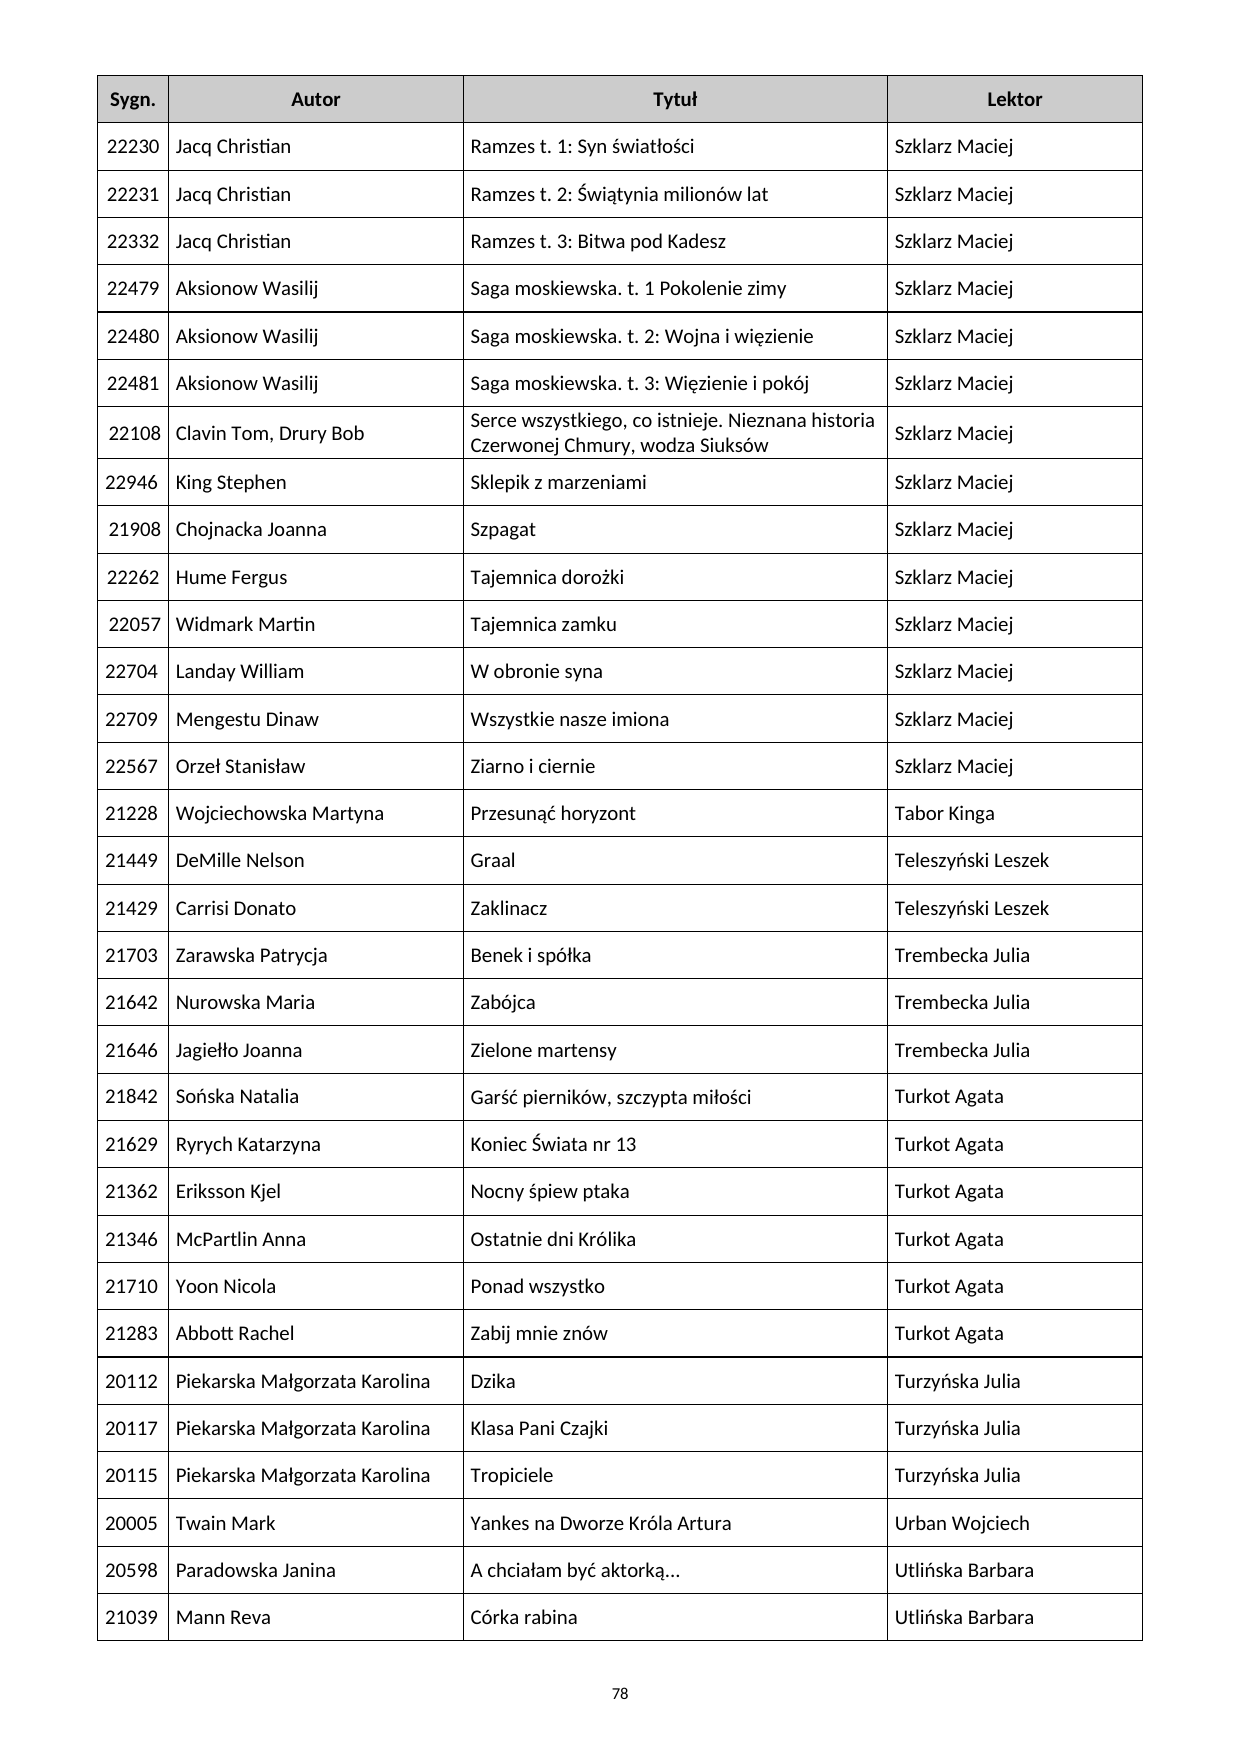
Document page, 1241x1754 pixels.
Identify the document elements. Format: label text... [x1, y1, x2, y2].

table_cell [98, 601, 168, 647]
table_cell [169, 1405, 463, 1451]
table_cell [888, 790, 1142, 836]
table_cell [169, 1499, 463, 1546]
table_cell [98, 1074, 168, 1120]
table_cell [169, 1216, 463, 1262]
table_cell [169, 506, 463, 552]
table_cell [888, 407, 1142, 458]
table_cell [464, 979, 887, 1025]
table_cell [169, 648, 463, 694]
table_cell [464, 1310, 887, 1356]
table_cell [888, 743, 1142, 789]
table_header Sygn. [98, 76, 168, 122]
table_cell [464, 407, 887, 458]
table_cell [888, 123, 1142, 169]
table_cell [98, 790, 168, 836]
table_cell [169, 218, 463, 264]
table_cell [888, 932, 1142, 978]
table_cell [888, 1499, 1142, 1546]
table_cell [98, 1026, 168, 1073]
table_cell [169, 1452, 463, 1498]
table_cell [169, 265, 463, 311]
table_header Autor [169, 76, 463, 122]
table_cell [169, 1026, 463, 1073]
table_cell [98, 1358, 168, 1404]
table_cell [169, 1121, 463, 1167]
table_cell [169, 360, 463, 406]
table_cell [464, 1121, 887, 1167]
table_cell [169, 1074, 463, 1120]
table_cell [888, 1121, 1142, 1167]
table_header Lektor [888, 76, 1142, 122]
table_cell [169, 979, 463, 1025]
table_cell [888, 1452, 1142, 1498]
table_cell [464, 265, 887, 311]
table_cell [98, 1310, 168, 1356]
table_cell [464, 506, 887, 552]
table_header Tytuł [464, 76, 887, 122]
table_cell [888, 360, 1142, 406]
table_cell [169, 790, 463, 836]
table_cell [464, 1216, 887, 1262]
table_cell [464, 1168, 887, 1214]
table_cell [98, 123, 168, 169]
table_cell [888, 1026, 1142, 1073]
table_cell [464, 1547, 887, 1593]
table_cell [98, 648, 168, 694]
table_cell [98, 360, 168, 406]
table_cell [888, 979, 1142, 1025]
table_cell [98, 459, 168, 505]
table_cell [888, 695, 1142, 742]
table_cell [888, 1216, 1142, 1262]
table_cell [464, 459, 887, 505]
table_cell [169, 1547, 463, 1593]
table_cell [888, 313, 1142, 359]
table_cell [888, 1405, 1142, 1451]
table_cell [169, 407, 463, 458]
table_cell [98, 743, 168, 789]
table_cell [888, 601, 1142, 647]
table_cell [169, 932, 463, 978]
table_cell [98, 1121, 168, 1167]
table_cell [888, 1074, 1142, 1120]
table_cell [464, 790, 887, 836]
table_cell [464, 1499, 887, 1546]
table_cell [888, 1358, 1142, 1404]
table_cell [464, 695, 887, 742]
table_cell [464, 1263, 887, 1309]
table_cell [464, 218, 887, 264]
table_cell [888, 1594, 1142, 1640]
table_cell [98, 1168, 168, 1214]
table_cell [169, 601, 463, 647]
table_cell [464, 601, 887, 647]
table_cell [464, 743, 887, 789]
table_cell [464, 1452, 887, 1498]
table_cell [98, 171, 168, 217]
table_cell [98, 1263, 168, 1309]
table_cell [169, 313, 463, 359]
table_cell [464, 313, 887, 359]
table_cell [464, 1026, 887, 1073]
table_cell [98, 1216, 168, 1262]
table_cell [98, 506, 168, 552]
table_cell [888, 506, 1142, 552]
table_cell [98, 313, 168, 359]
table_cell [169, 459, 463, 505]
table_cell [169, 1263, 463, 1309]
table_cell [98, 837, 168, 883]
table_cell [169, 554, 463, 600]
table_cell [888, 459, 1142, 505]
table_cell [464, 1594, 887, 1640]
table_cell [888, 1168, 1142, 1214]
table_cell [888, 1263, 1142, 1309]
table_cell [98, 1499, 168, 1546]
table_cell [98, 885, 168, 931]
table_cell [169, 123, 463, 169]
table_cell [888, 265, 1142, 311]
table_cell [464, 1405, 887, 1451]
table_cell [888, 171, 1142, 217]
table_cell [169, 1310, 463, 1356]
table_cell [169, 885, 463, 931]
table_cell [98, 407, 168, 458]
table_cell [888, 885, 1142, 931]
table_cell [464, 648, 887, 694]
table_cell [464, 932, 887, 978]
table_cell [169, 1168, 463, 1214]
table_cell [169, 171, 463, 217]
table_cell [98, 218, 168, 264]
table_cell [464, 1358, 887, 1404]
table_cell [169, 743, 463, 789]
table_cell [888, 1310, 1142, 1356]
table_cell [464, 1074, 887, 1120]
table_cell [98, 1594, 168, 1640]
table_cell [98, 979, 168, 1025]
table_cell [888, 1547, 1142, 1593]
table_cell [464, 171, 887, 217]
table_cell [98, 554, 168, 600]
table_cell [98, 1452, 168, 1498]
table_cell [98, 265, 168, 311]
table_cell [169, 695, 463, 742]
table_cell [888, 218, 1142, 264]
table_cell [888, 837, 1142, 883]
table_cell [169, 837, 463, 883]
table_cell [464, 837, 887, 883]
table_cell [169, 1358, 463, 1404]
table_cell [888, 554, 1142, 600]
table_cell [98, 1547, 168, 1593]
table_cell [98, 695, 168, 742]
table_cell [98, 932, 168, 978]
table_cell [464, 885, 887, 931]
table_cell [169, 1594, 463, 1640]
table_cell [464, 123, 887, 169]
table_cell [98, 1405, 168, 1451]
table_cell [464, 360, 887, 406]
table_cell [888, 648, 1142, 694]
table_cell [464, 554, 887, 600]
